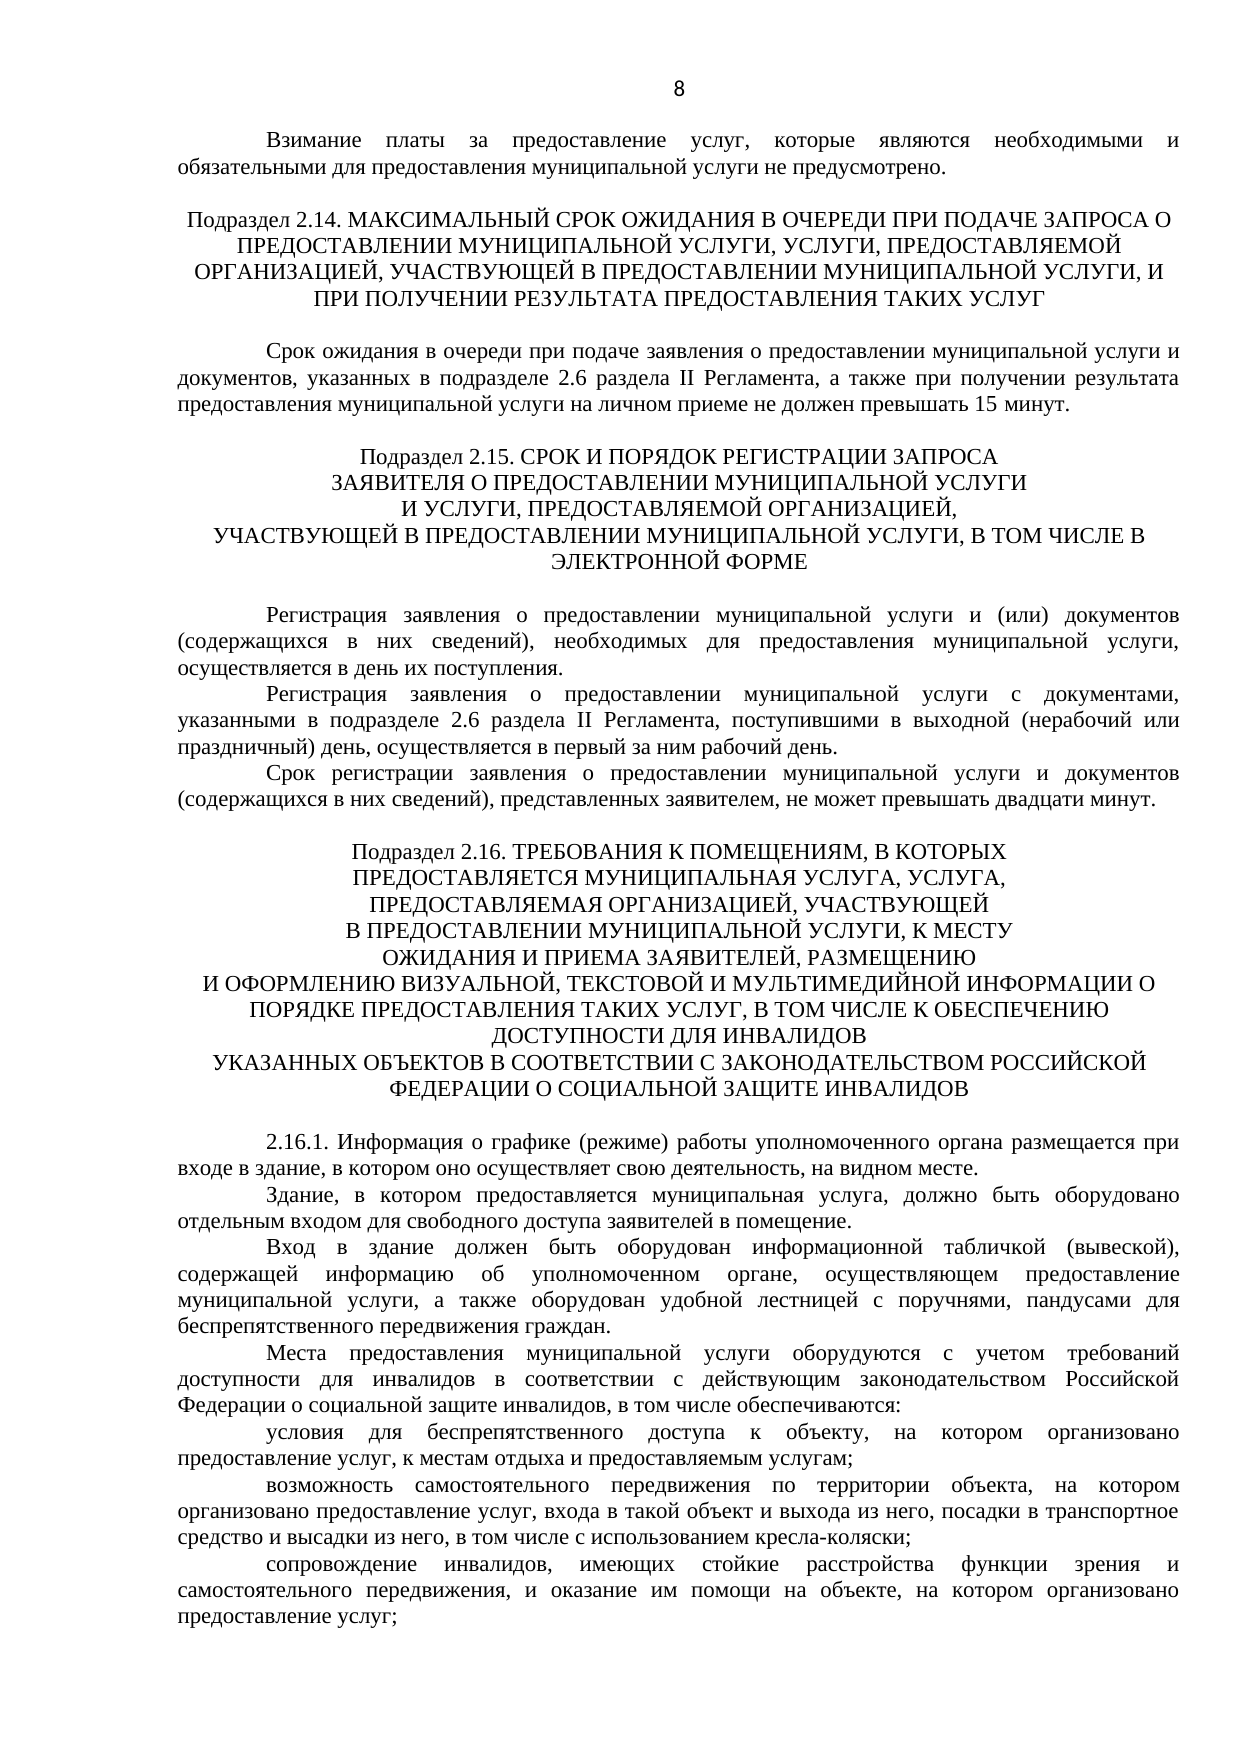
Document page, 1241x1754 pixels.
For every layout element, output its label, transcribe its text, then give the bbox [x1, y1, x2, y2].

text 2.16.1. Информация о графике (режиме) работы уполномоченного органа размещается при входе в здание, в котором оно осуществляет свою деятельность, на видном месте. [177, 1128, 1181, 1181]
text И ОФОРМЛЕНИЮ ВИЗУАЛЬНОЙ, ТЕКСТОВОЙ И МУЛЬТИМЕДИЙНОЙ ИНФОРМАЦИИ О ПОРЯДКЕ ПРЕДОСТАВЛЕНИЯ ТАКИХ УСЛУГ, В ТОМ ЧИСЛЕ К ОБЕСПЕЧЕНИЮ ДОСТУПНОСТИ ДЛЯ ИНВАЛИДОВ [177, 970, 1181, 1049]
text УКАЗАННЫХ ОБЪЕКТОВ В СООТВЕТСТВИИ С ЗАКОНОДАТЕЛЬСТВОМ РОССИЙСКОЙ ФЕДЕРАЦИИ О СОЦИАЛЬНОЙ ЗАЩИТЕ ИНВАЛИДОВ [177, 1049, 1181, 1102]
text ПРЕДОСТАВЛЯЕТСЯ МУНИЦИПАЛЬНАЯ УСЛУГА, УСЛУГА, [177, 864, 1181, 891]
text Регистрация заявления о предоставлении муниципальной услуги с документами, указанными в подразделе 2.6 раздела II Регламента, поступившими в выходной (нерабочий или праздничный) день, осуществляется в первый за ним рабочий день. [177, 680, 1181, 759]
text Подраздел 2.14. МАКСИМАЛЬНЫЙ СРОК ОЖИДАНИЯ В ОЧЕРЕДИ ПРИ ПОДАЧЕ ЗАПРОСА О ПРЕДОСТАВЛЕНИИ МУНИЦИПАЛЬНОЙ УСЛУГИ, УСЛУГИ, ПРЕДОСТАВЛЯЕМОЙ ОРГАНИЗАЦИЕЙ, УЧАСТВУЮЩЕЙ В ПРЕДОСТАВЛЕНИИ МУНИЦИПАЛЬНОЙ УСЛУГИ, И ПРИ ПОЛУЧЕНИИ РЕЗУЛЬТАТА ПРЕДОСТАВЛЕНИЯ ТАКИХ УСЛУГ [177, 206, 1181, 311]
text ОЖИДАНИЯ И ПРИЕМА ЗАЯВИТЕЛЕЙ, РАЗМЕЩЕНИЮ [177, 943, 1181, 970]
text ЗАЯВИТЕЛЯ О ПРЕДОСТАВЛЕНИИ МУНИЦИПАЛЬНОЙ УСЛУГИ [177, 469, 1181, 496]
text Регистрация заявления о предоставлении муниципальной услуги и (или) документов (содержащихся в них сведений), необходимых для предоставления муниципальной услуги, осуществляется в день их поступления. [177, 601, 1181, 680]
text Подраздел 2.16. ТРЕБОВАНИЯ К ПОМЕЩЕНИЯМ, В КОТОРЫХ [177, 838, 1181, 864]
text Срок регистрации заявления о предоставлении муниципальной услуги и документов (содержащихся в них сведений), представленных заявителем, не может превышать двадцати минут. [177, 759, 1181, 812]
text Подраздел 2.15. СРОК И ПОРЯДОК РЕГИСТРАЦИИ ЗАПРОСА [177, 443, 1181, 469]
text В ПРЕДОСТАВЛЕНИИ МУНИЦИПАЛЬНОЙ УСЛУГИ, К МЕСТУ [177, 917, 1181, 943]
text сопровождение инвалидов, имеющих стойкие расстройства функции зрения и самостоятельного передвижения, и оказание им помощи на объекте, на котором организовано предоставление услуг; [177, 1550, 1181, 1629]
text возможность самостоятельного передвижения по территории объекта, на котором организовано предоставление услуг, входа в такой объект и выхода из него, посадки в транспортное средство и высадки из него, в том числе с использованием кресла-коляски; [177, 1471, 1181, 1550]
text УЧАСТВУЮЩЕЙ В ПРЕДОСТАВЛЕНИИ МУНИЦИПАЛЬНОЙ УСЛУГИ, В ТОМ ЧИСЛЕ В ЭЛЕКТРОННОЙ ФОРМЕ [177, 522, 1181, 574]
text условия для беспрепятственного доступа к объекту, на котором организовано предоставление услуг, к местам отдыха и предоставляемым услугам; [177, 1418, 1181, 1471]
text Срок ожидания в очереди при подаче заявления о предоставлении муниципальной услуги и документов, указанных в подразделе 2.6 раздела II Регламента, а также при получении результата предоставления муниципальной услуги на личном приеме не должен превышать 15 минут. [177, 337, 1181, 416]
text Места предоставления муниципальной услуги оборудуются с учетом требований доступности для инвалидов в соответствии с действующим законодательством Российской Федерации о социальной защите инвалидов, в том числе обеспечиваются: [177, 1339, 1181, 1418]
text ПРЕДОСТАВЛЯЕМАЯ ОРГАНИЗАЦИЕЙ, УЧАСТВУЮЩЕЙ [177, 891, 1181, 917]
text Вход в здание должен быть оборудован информационной табличкой (вывеской), содержащей информацию об уполномоченном органе, осуществляющем предоставление муниципальной услуги, а также оборудован удобной лестницей с поручнями, пандусами для беспрепятственного передвижения граждан. [177, 1233, 1181, 1339]
text Взимание платы за предоставление услуг, которые являются необходимыми и обязательными для предоставления муниципальной услуги не предусмотрено. [177, 127, 1181, 179]
text И УСЛУГИ, ПРЕДОСТАВЛЯЕМОЙ ОРГАНИЗАЦИЕЙ, [177, 496, 1181, 522]
text Здание, в котором предоставляется муниципальная услуга, должно быть оборудовано отдельным входом для свободного доступа заявителей в помещение. [177, 1181, 1181, 1233]
